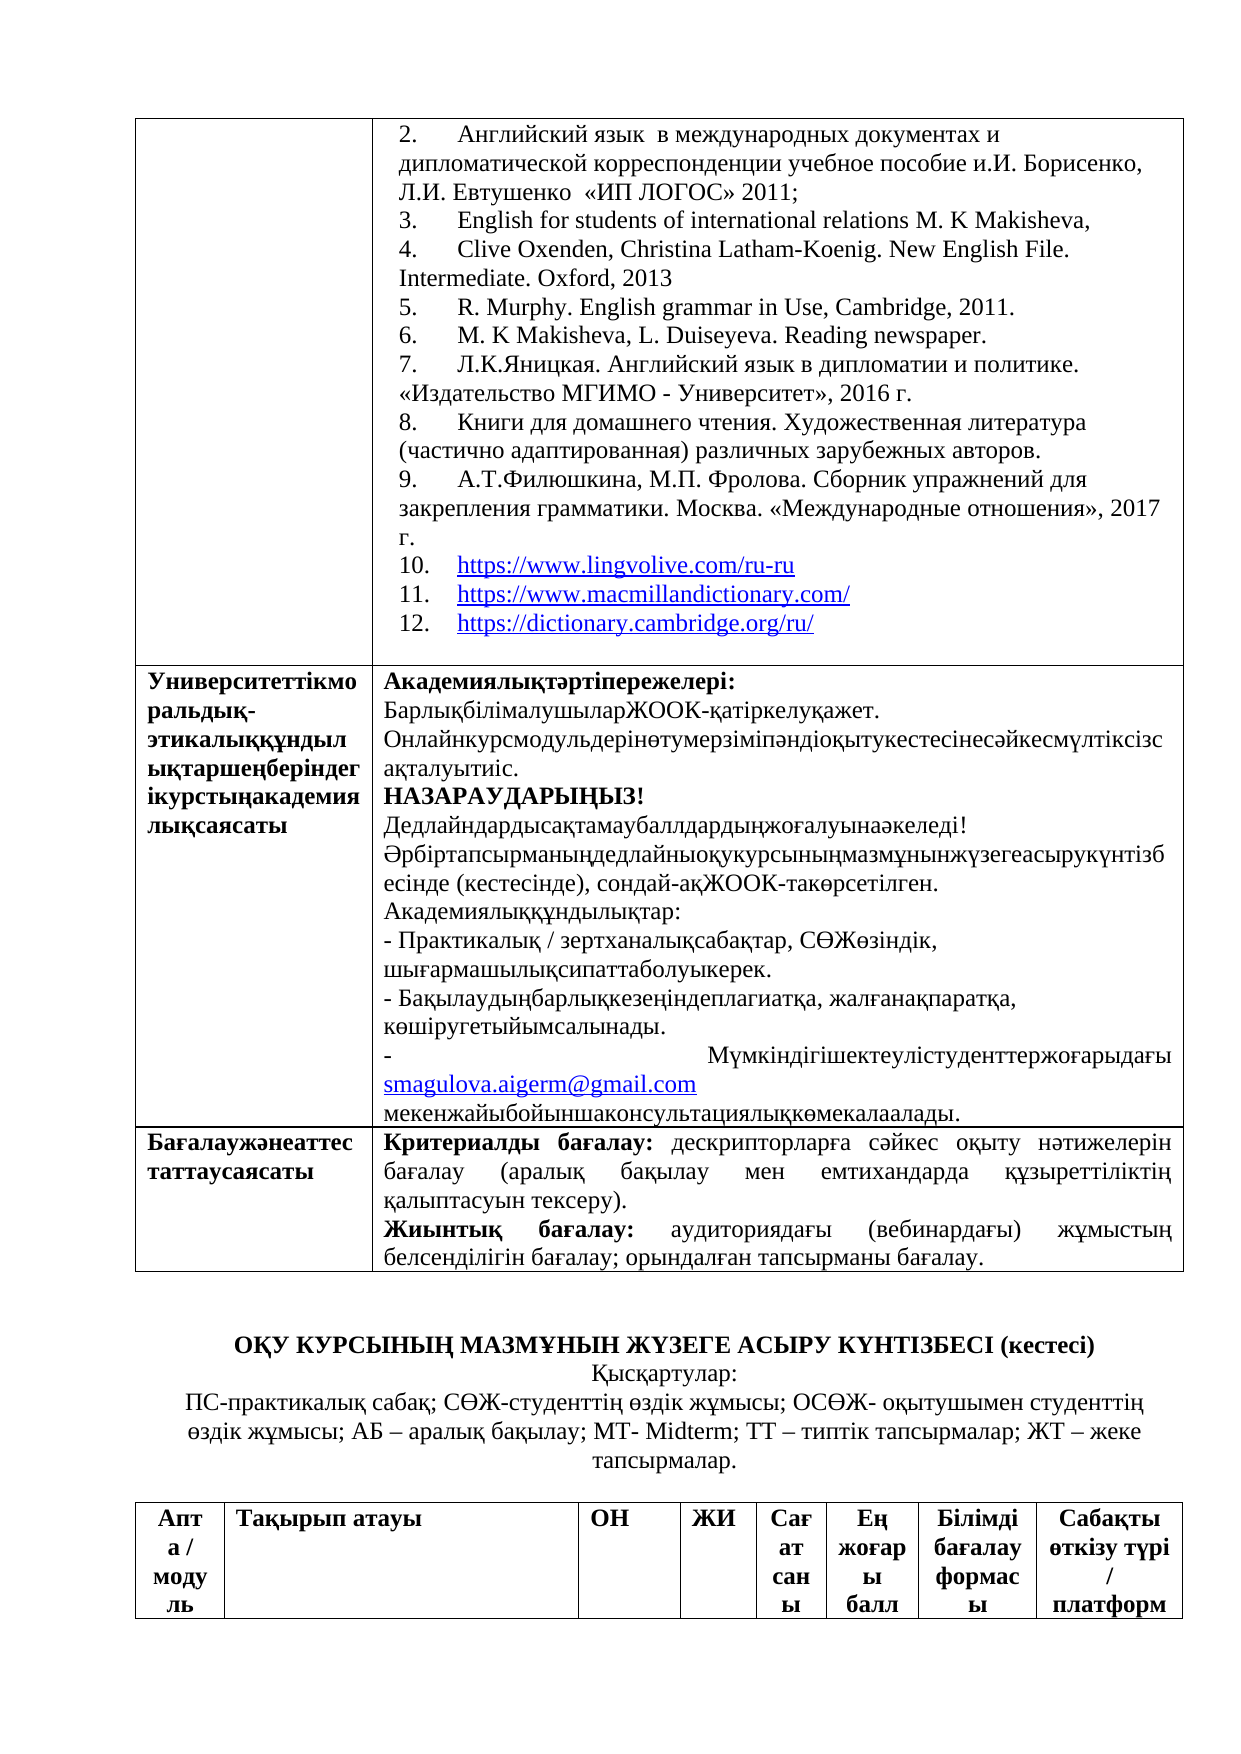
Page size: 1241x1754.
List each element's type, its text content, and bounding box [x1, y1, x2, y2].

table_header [1037, 1503, 1182, 1618]
table_header Апта / модуль [136, 1503, 224, 1618]
list Қысқартулар: [177, 1358, 1152, 1387]
table_cell Критериалды бағалау: дескрипторларға сәйкес оқыту нәтижелерін бағалау (аралық бақылау мен емтихандарда құзыреттіліктің қалыптасуын тексеру). Жиынтық бағалау: аудиториядағы (вебинардағы) жұмыстың белсенділігін бағалау; орындалған тапсырманы бағалау. [373, 1128, 1183, 1271]
table_cell Университеттікморальдық-этикалыққұндылықтаршеңберіндегікурстыңакадемиялықсаясаты [136, 666, 372, 1126]
list ОҚУ КУРСЫНЫҢ МАЗМҰНЫН ЖҮЗЕГЕ АСЫРУ КҮНТІЗБЕСІ (кестесі) [177, 1330, 1152, 1358]
table_cell Академиялықтәртіпережелері: БарлықбілімалушыларЖООК-қатіркелуқажет. Онлайнкурсмодульдерінөтумерзіміпәндіоқытукестесінесәйкесмүлтіксізсақталуытиіс. НАЗАРАУДАРЫҢЫЗ!Дедлайндардысақтамаубаллдардыңжоғалуынаәкеледі! Әрбіртапсырманыңдедлайныоқукурсыныңмазмұнынжүзегеасырукүнтізбесінде (кестесінде), сондай-ақЖООК-такөрсетілген. Академиялыққұндылықтар: - Практикалық / зертханалықсабақтар, СӨЖөзіндік, шығармашылықсипаттаболуыкерек. - Бақылаудыңбарлықкезеңіндеплагиатқа, жалғанақпаратқа, көшіругетыйымсалынады. - Мүмкіндігішектеулістуденттержоғарыдағы smagulova.aigerm@gmail.com мекенжайыбойыншаконсультациялықкөмекалаалады. [373, 666, 1183, 1126]
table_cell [373, 119, 1183, 665]
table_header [919, 1503, 1036, 1618]
table_cell Бағалаужәнеаттестаттаусаясаты [136, 1128, 372, 1271]
table_header Сағат саны [757, 1503, 826, 1618]
list ПС-практикалық сабақ; СӨЖ-студенттің өздік жұмысы; ОСӨЖ- оқытушымен студенттің өздік жұмысы; АБ – аралық бақылау; МТ- Мidterm; ТТ – типтік тапсырмалар; ЖТ – жеке тапсырмалар. [177, 1387, 1152, 1473]
table_header Тақырып атауы [225, 1503, 578, 1618]
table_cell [136, 119, 372, 665]
table_header Ең жоғары балл [827, 1503, 918, 1618]
table_header ЖИ [681, 1503, 756, 1618]
table_header ОН [579, 1503, 680, 1618]
